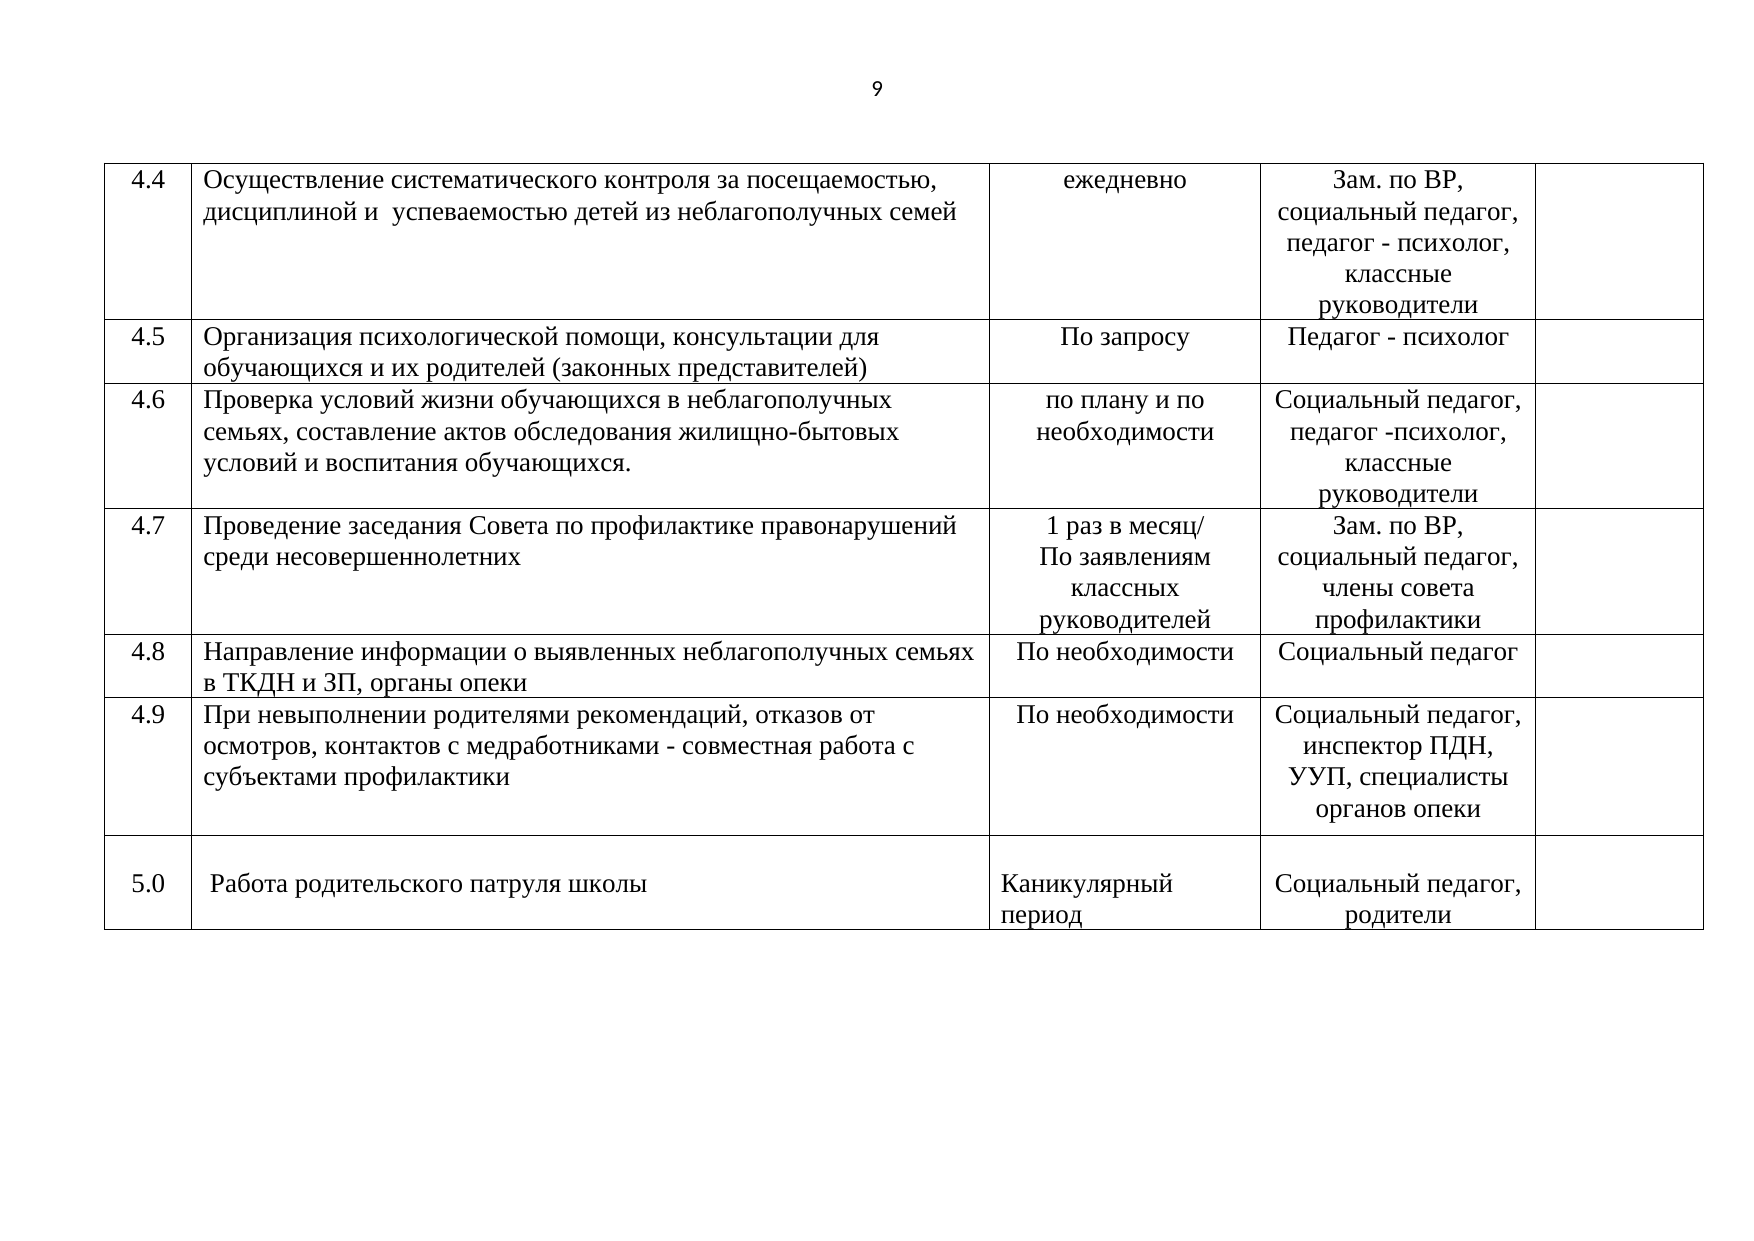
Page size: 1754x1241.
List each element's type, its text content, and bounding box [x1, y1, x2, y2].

table_cell При невыполнении родителями рекомендаций, отказов от осмотров, контактов с медработниками - совместная работа с субъектами профилактики [192, 698, 989, 835]
table_cell 5.0 [105, 867, 191, 929]
table_cell 4.7 [105, 509, 191, 634]
table_cell По запросу [990, 320, 1260, 383]
table_cell [1536, 384, 1703, 508]
table_cell Каникулярный период [990, 867, 1260, 929]
table_cell [192, 836, 989, 867]
table_cell 4.5 [105, 320, 191, 383]
table_cell [1536, 635, 1703, 697]
table_cell По необходимости [990, 635, 1260, 697]
table_cell Педагог - психолог [1261, 320, 1535, 383]
table_cell [1536, 164, 1703, 319]
table_cell Направление информации о выявленных неблагополучных семьях в ТКДН и ЗП, органы опеки [192, 635, 989, 697]
table_cell По необходимости [990, 698, 1260, 835]
table_cell 1 раз в месяц/ По заявлениям классных руководителей [990, 509, 1260, 634]
table_cell Социальный педагог, инспектор ПДН, УУП, специалисты органов опеки [1261, 698, 1535, 835]
table_cell [1261, 836, 1535, 867]
table_cell Зам. по ВР, социальный педагог, члены совета профилактики [1261, 509, 1535, 634]
table_cell Зам. по ВР, социальный педагог, педагог - психолог, классные руководители [1261, 164, 1535, 319]
table_cell 4.8 [105, 635, 191, 697]
table_cell 4.6 [105, 384, 191, 508]
table_cell Проверка условий жизни обучающихся в неблагополучных семьях, составление актов обследования жилищно-бытовых условий и воспитания обучающихся. [192, 384, 989, 508]
table_cell Социальный педагог [1261, 635, 1535, 697]
table_cell Осуществление систематического контроля за посещаемостью, дисциплиной и успеваемостью детей из неблагополучных семей [192, 164, 989, 319]
table_cell [990, 836, 1260, 867]
table_cell [105, 836, 191, 867]
table_cell Проведение заседания Совета по профилактике правонарушений среди несовершеннолетних [192, 509, 989, 634]
table_cell ежедневно [990, 164, 1260, 319]
table_cell Работа родительского патруля школы [192, 867, 989, 929]
table_cell 4.9 [105, 698, 191, 835]
table_cell [1536, 836, 1703, 867]
table_cell Социальный педагог, родители [1261, 867, 1535, 929]
table_cell [1536, 509, 1703, 634]
table_cell 4.4 [105, 164, 191, 319]
table_cell [1536, 320, 1703, 383]
table_cell Организация психологической помощи, консультации для обучающихся и их родителей (законных представителей) [192, 320, 989, 383]
table_cell по плану и по необходимости [990, 384, 1260, 508]
table_cell [1536, 698, 1703, 835]
table_cell [1536, 867, 1703, 929]
table_cell Социальный педагог, педагог -психолог, классные руководители [1261, 384, 1535, 508]
